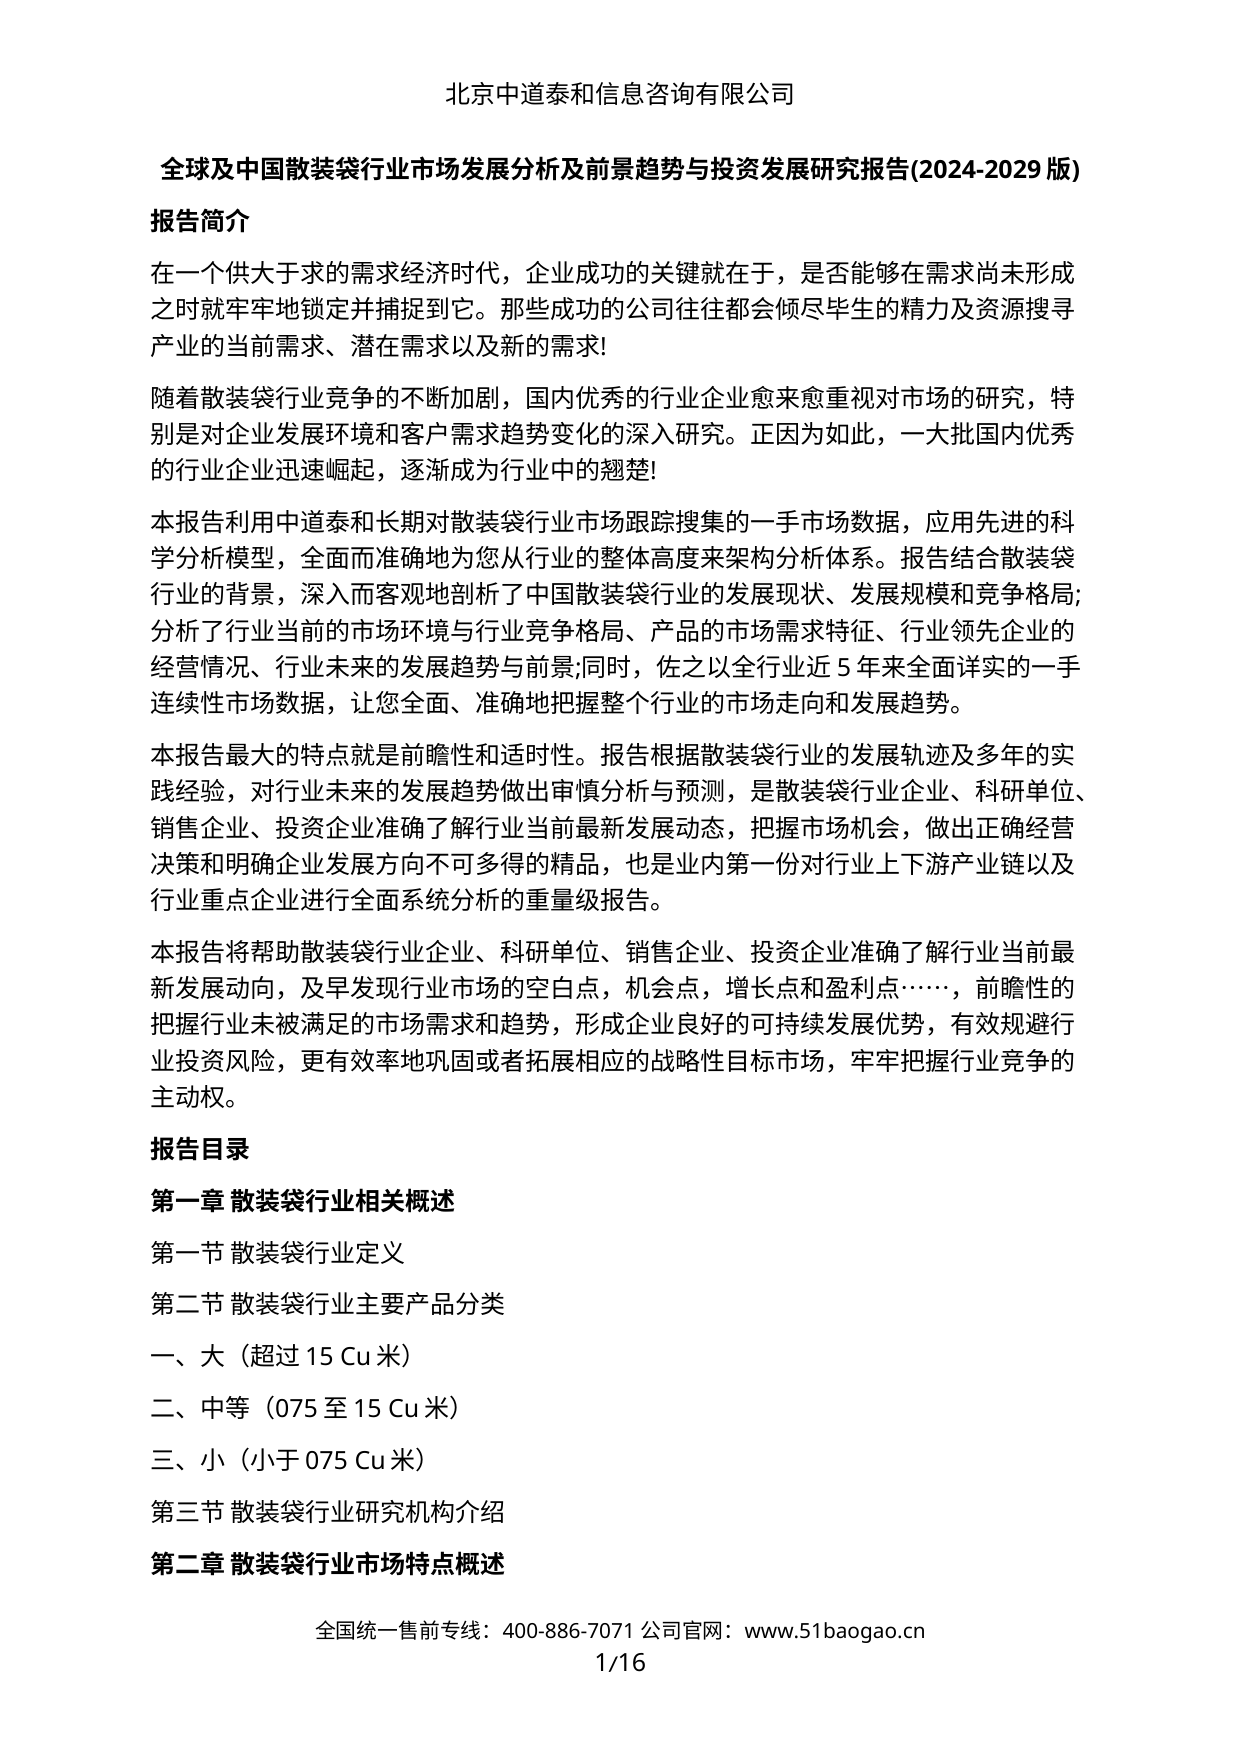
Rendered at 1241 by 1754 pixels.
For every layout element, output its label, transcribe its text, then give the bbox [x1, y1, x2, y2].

text 报告简介 [150, 202, 1090, 238]
text 一、大（超过15 Cu米） [150, 1337, 1090, 1373]
text 在一个供大于求的需求经济时代，企业成功的关键就在于，是否能够在需求尚未形成之时就牢牢地锁定并捕捉到它。那些成功的公司往往都会倾尽毕生的精力及资源搜寻产业的当前需求、潜在需求以及新的需求! [150, 254, 1090, 362]
text 随着散装袋行业竞争的不断加剧，国内优秀的行业企业愈来愈重视对市场的研究，特别是对企业发展环境和客户需求趋势变化的深入研究。正因为如此，一大批国内优秀的行业企业迅速崛起，逐渐成为行业中的翘楚! [150, 378, 1090, 487]
text 报告目录 [150, 1129, 1090, 1166]
text 第二节 散装袋行业主要产品分类 [150, 1285, 1090, 1321]
text 二、中等（075至15 Cu米） [150, 1389, 1090, 1425]
text 全球及中国散装袋行业市场发展分析及前景趋势与投资发展研究报告(2024-2029版) [150, 150, 1090, 186]
text 本报告将帮助散装袋行业企业、科研单位、销售企业、投资企业准确了解行业当前最新发展动向，及早发现行业市场的空白点，机会点，增长点和盈利点……，前瞻性的把握行业未被满足的市场需求和趋势，形成企业良好的可持续发展优势，有效规避行业投资风险，更有效率地巩固或者拓展相应的战略性目标市场，牢牢把握行业竞争的主动权。 [150, 932, 1090, 1114]
text 三、小（小于075 Cu米） [150, 1441, 1090, 1477]
text 本报告最大的特点就是前瞻性和适时性。报告根据散装袋行业的发展轨迹及多年的实践经验，对行业未来的发展趋势做出审慎分析与预测，是散装袋行业企业、科研单位、销售企业、投资企业准确了解行业当前最新发展动态，把握市场机会，做出正确经营决策和明确企业发展方向不可多得的精品，也是业内第一份对行业上下游产业链以及行业重点企业进行全面系统分析的重量级报告。 [150, 736, 1090, 917]
text 第一节 散装袋行业定义 [150, 1233, 1090, 1269]
text 第二章 散装袋行业市场特点概述 [150, 1544, 1090, 1581]
text 本报告利用中道泰和长期对散装袋行业市场跟踪搜集的一手市场数据，应用先进的科学分析模型，全面而准确地为您从行业的整体高度来架构分析体系。报告结合散装袋行业的背景，深入而客观地剖析了中国散装袋行业的发展现状、发展规模和竞争格局;分析了行业当前的市场环境与行业竞争格局、产品的市场需求特征、行业领先企业的经营情况、行业未来的发展趋势与前景;同时，佐之以全行业近5年来全面详实的一手连续性市场数据，让您全面、准确地把握整个行业的市场走向和发展趋势。 [150, 502, 1090, 720]
text 第三节 散装袋行业研究机构介绍 [150, 1492, 1090, 1529]
text 第一章 散装袋行业相关概述 [150, 1181, 1090, 1217]
